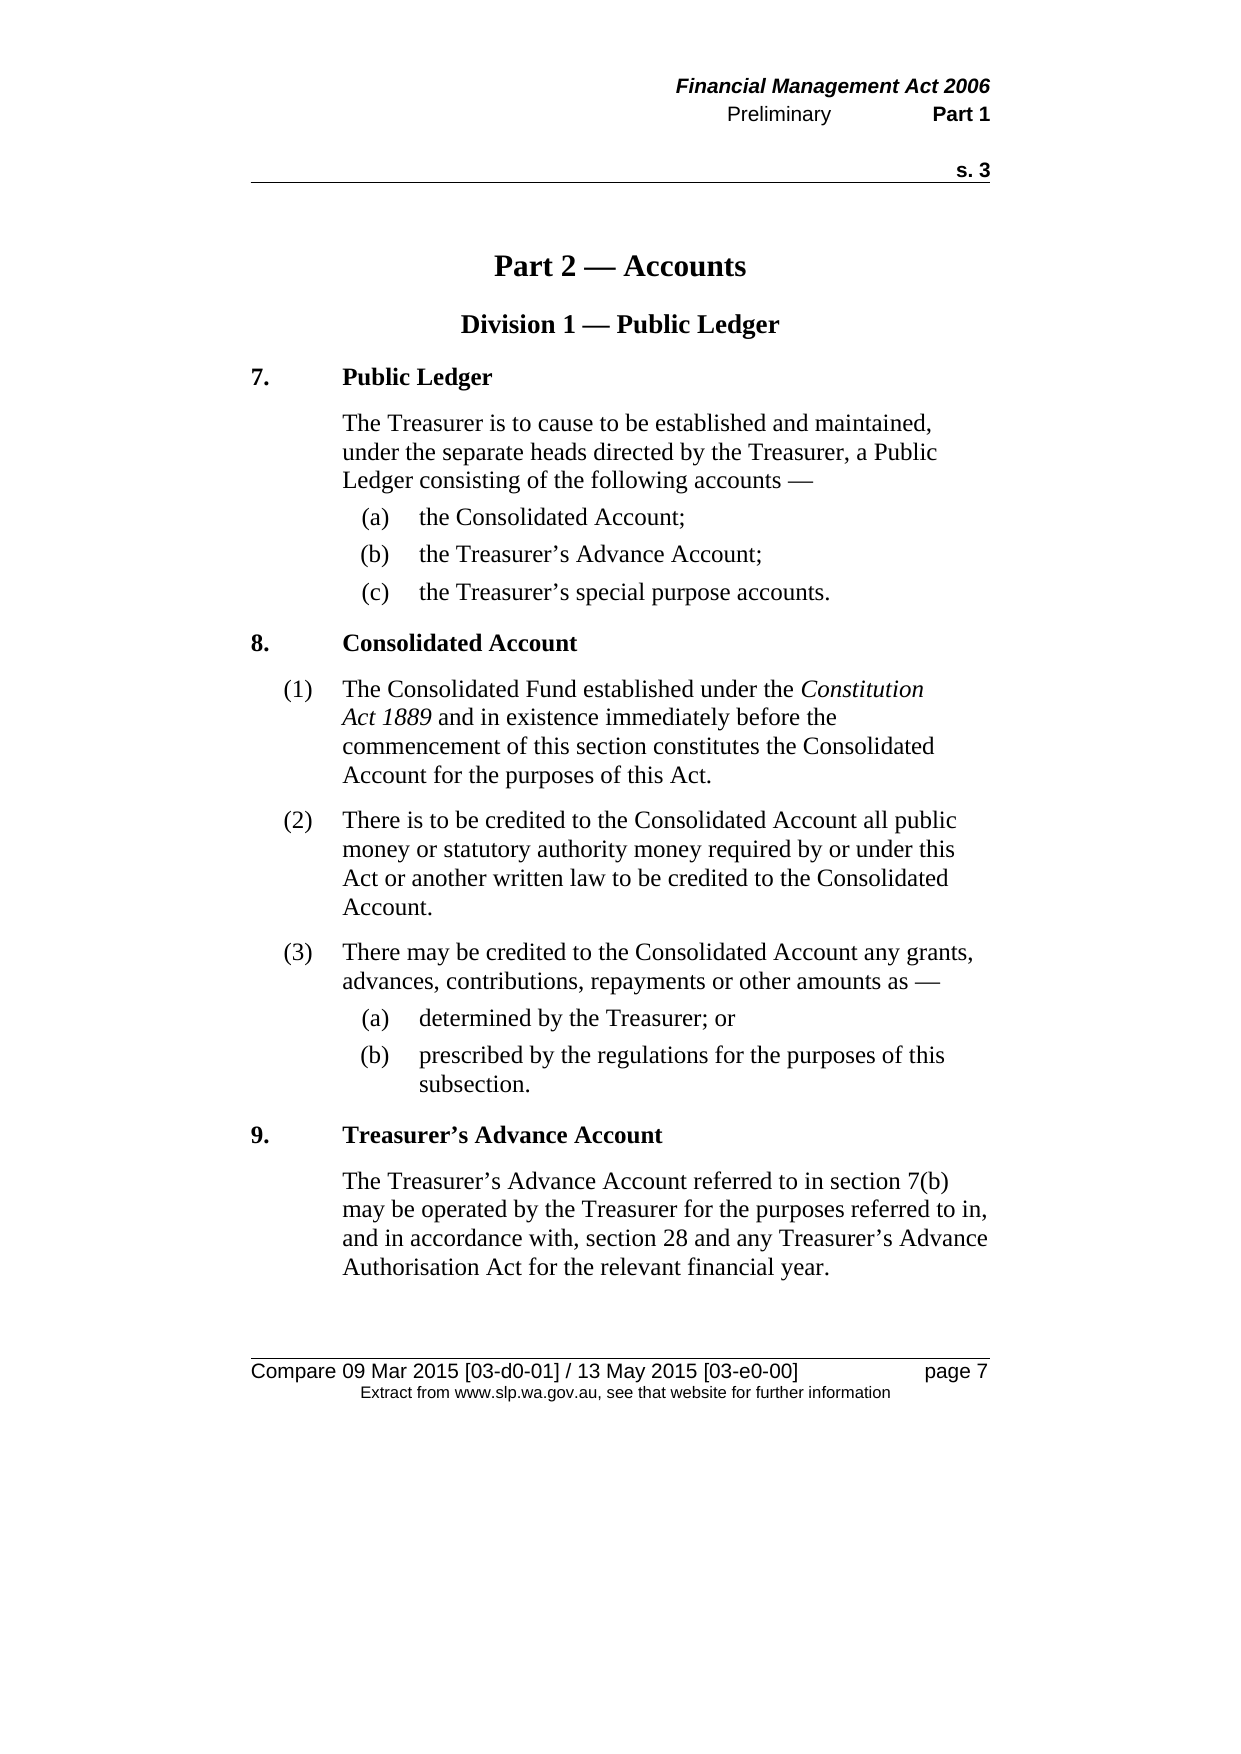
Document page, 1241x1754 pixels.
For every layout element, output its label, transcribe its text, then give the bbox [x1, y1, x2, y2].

text (a) determined by the Treasurer; or [251, 1003, 990, 1032]
text (1) The Consolidated Fund established under the Constitution Act 1889 and in existence immediately before the commencement of this section constitutes the Consolidated Account for the purposes of this Act. [251, 674, 990, 789]
text The Treasurer’s Advance Account referred to in section 7(b) may be operated by the Treasurer for the purposes referred to in, and in accordance with, section 28 and any Treasurer’s Advance Authorisation Act for the relevant financial year. [251, 1166, 990, 1281]
text (a) the Consolidated Account; [251, 502, 990, 531]
text (3) There may be credited to the Consolidated Account any grants, advances, contributions, repayments or other amounts as — [251, 937, 990, 994]
text (b) the Treasurer’s Advance Account; [251, 539, 990, 568]
text (2) There is to be credited to the Consolidated Account all public money or statutory authority money required by or under this Act or another written law to be credited to the Consolidated Account. [251, 805, 990, 920]
text (c) the Treasurer’s special purpose accounts. [251, 577, 990, 605]
subtitle 9. Treasurer’s Advance Account [251, 1120, 990, 1149]
text (b) prescribed by the regulations for the purposes of this subsection. [251, 1040, 990, 1097]
text The Treasurer is to cause to be established and maintained, under the separate heads directed by the Treasurer, a Public Ledger consisting of the following accounts — [251, 408, 990, 494]
subtitle Part 2 — Accounts [251, 247, 990, 283]
subtitle 7. Public Ledger [251, 362, 990, 391]
subtitle 8. Consolidated Account [251, 628, 990, 657]
subtitle Division 1 — Public Ledger [251, 308, 990, 339]
